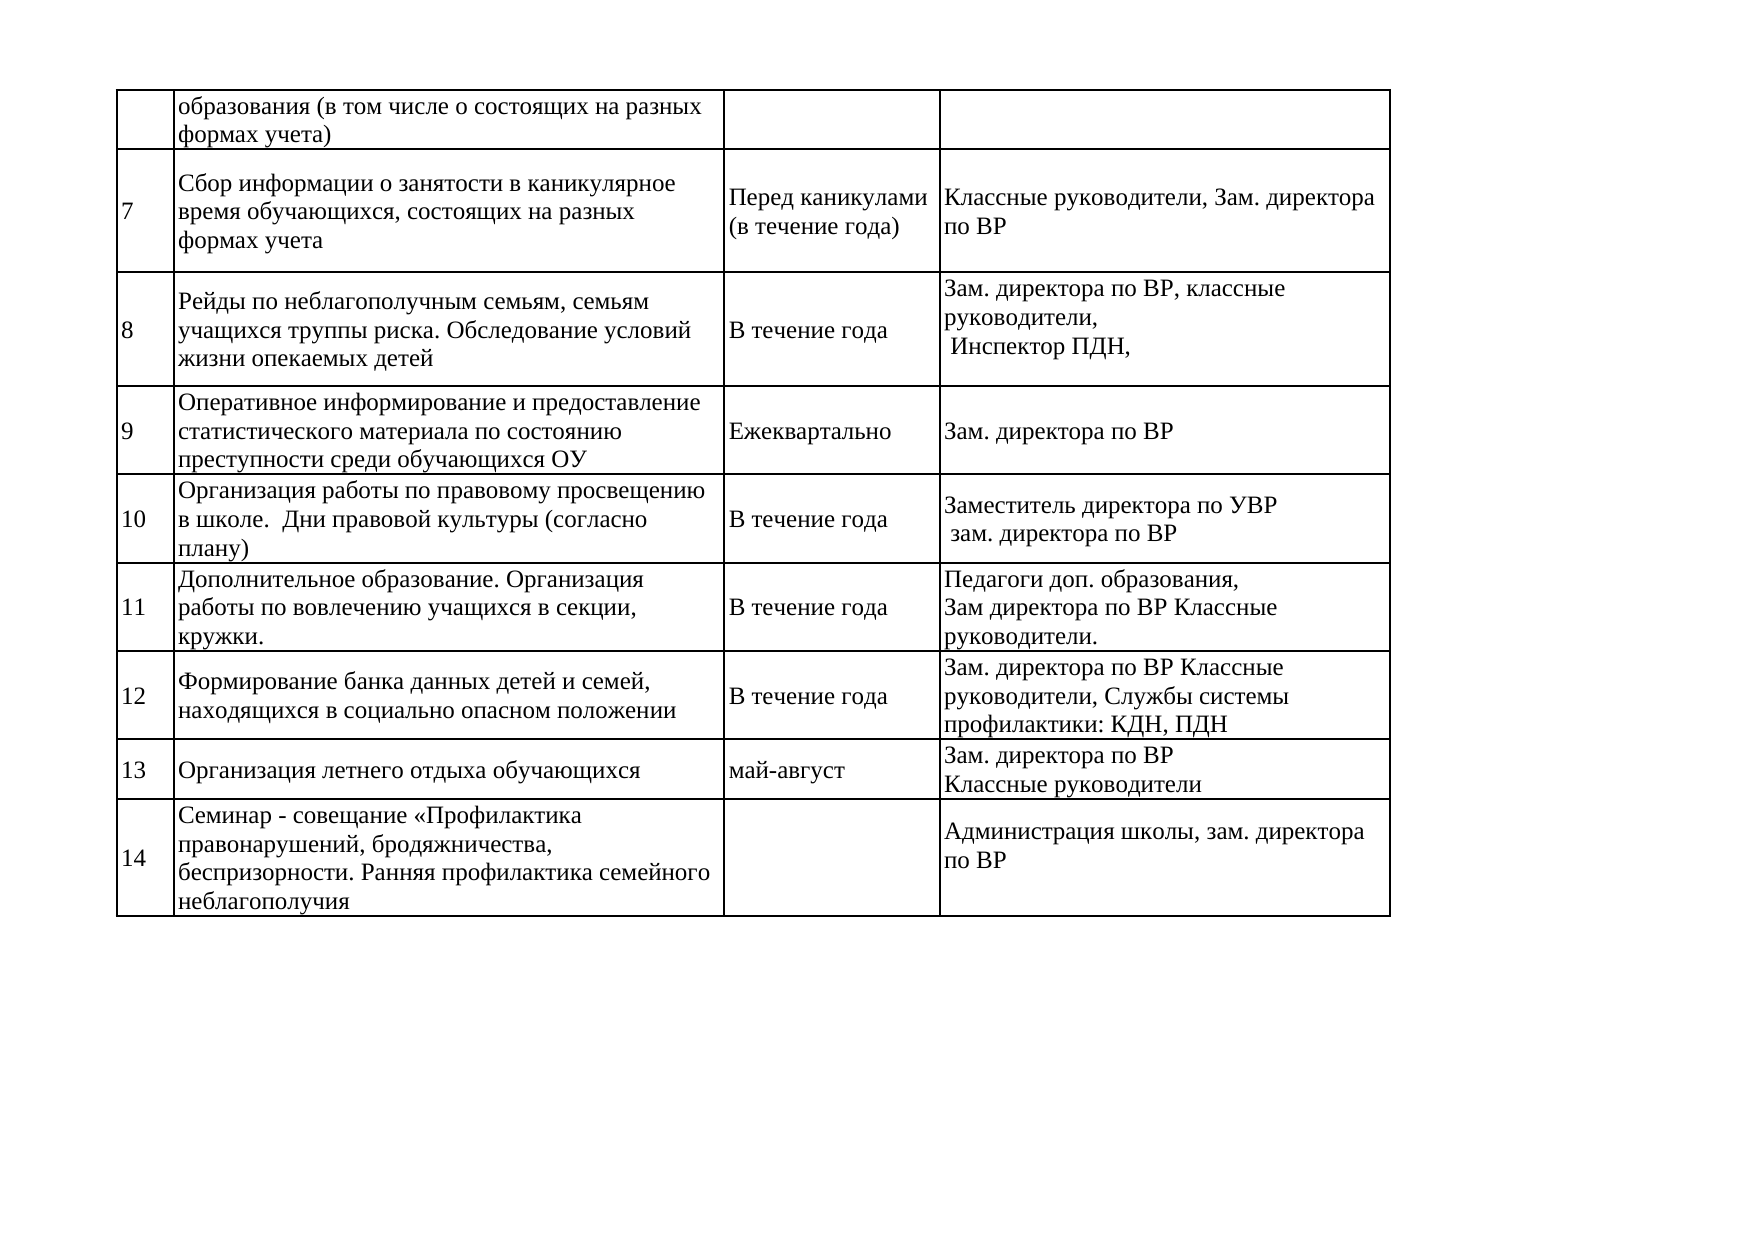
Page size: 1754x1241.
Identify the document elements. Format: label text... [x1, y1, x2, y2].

table_cell 7 [118, 150, 173, 271]
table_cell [175, 91, 723, 148]
table_cell Зам. директора по ВР [941, 387, 1389, 473]
table_cell Организация работы по правовому просвещению в школе. Дни правовой культуры (согласно плану) [175, 475, 723, 562]
table_cell Дополнительное образование. Организация работы по вовлечению учащихся в секции, кружки. [175, 564, 723, 650]
table_cell Перед каникулами (в течение года) [725, 150, 939, 271]
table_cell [941, 91, 1389, 148]
table_cell Зам. директора по ВР Классные руководители [941, 740, 1389, 798]
table_cell Формирование банка данных детей и семей, находящихся в социально опасном положении [175, 652, 723, 738]
table_cell 13 [118, 740, 173, 798]
table_cell 6 [118, 91, 173, 148]
table_cell Заместитель директора по УВР зам. директора по ВР [941, 475, 1389, 562]
table_cell Организация летнего отдыха обучающихся [175, 740, 723, 798]
table_cell В течение года [725, 475, 939, 562]
table_cell В течение года [725, 652, 939, 738]
table_cell 9 [118, 387, 173, 473]
table_cell В течение года [725, 564, 939, 650]
table_cell Оперативное информирование и предоставление статистического материала по состоянию преступности среди обучающихся ОУ [175, 387, 723, 473]
table_cell 8 [118, 273, 173, 385]
table_cell Сбор информации о занятости в каникулярное время обучающихся, состоящих на разных формах учета [175, 150, 723, 271]
table_cell [725, 800, 939, 915]
table_cell Педагоги доп. образования, Зам директора по ВР Классные руководители. [941, 564, 1389, 650]
table_cell 11 [118, 564, 173, 650]
table_cell Рейды по неблагополучным семьям, семьям учащихся труппы риска. Обследование условий жизни опекаемых детей [175, 273, 723, 385]
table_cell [725, 91, 939, 148]
table_cell 10 [118, 475, 173, 562]
table_cell май-август [725, 740, 939, 798]
table_cell Ежеквартально [725, 387, 939, 473]
table_cell Семинар - совещание «Профилактика правонарушений, бродяжничества, беспризорности. Ранняя профилактика семейного неблагополучия [175, 800, 723, 915]
table_cell Зам. директора по ВР Классные руководители, Службы системы профилактики: КДН, ПДН [941, 652, 1389, 738]
table_cell Зам. директора по ВР, классные руководители, Инспектор ПДН, [941, 273, 1389, 385]
table_cell Администрация школы, зам. директора по ВР [941, 800, 1389, 915]
table_cell В течение года [725, 273, 939, 385]
table_cell 12 [118, 652, 173, 738]
table_cell Классные руководители, Зам. директора по ВР [941, 150, 1389, 271]
table_cell 14 [118, 800, 173, 915]
